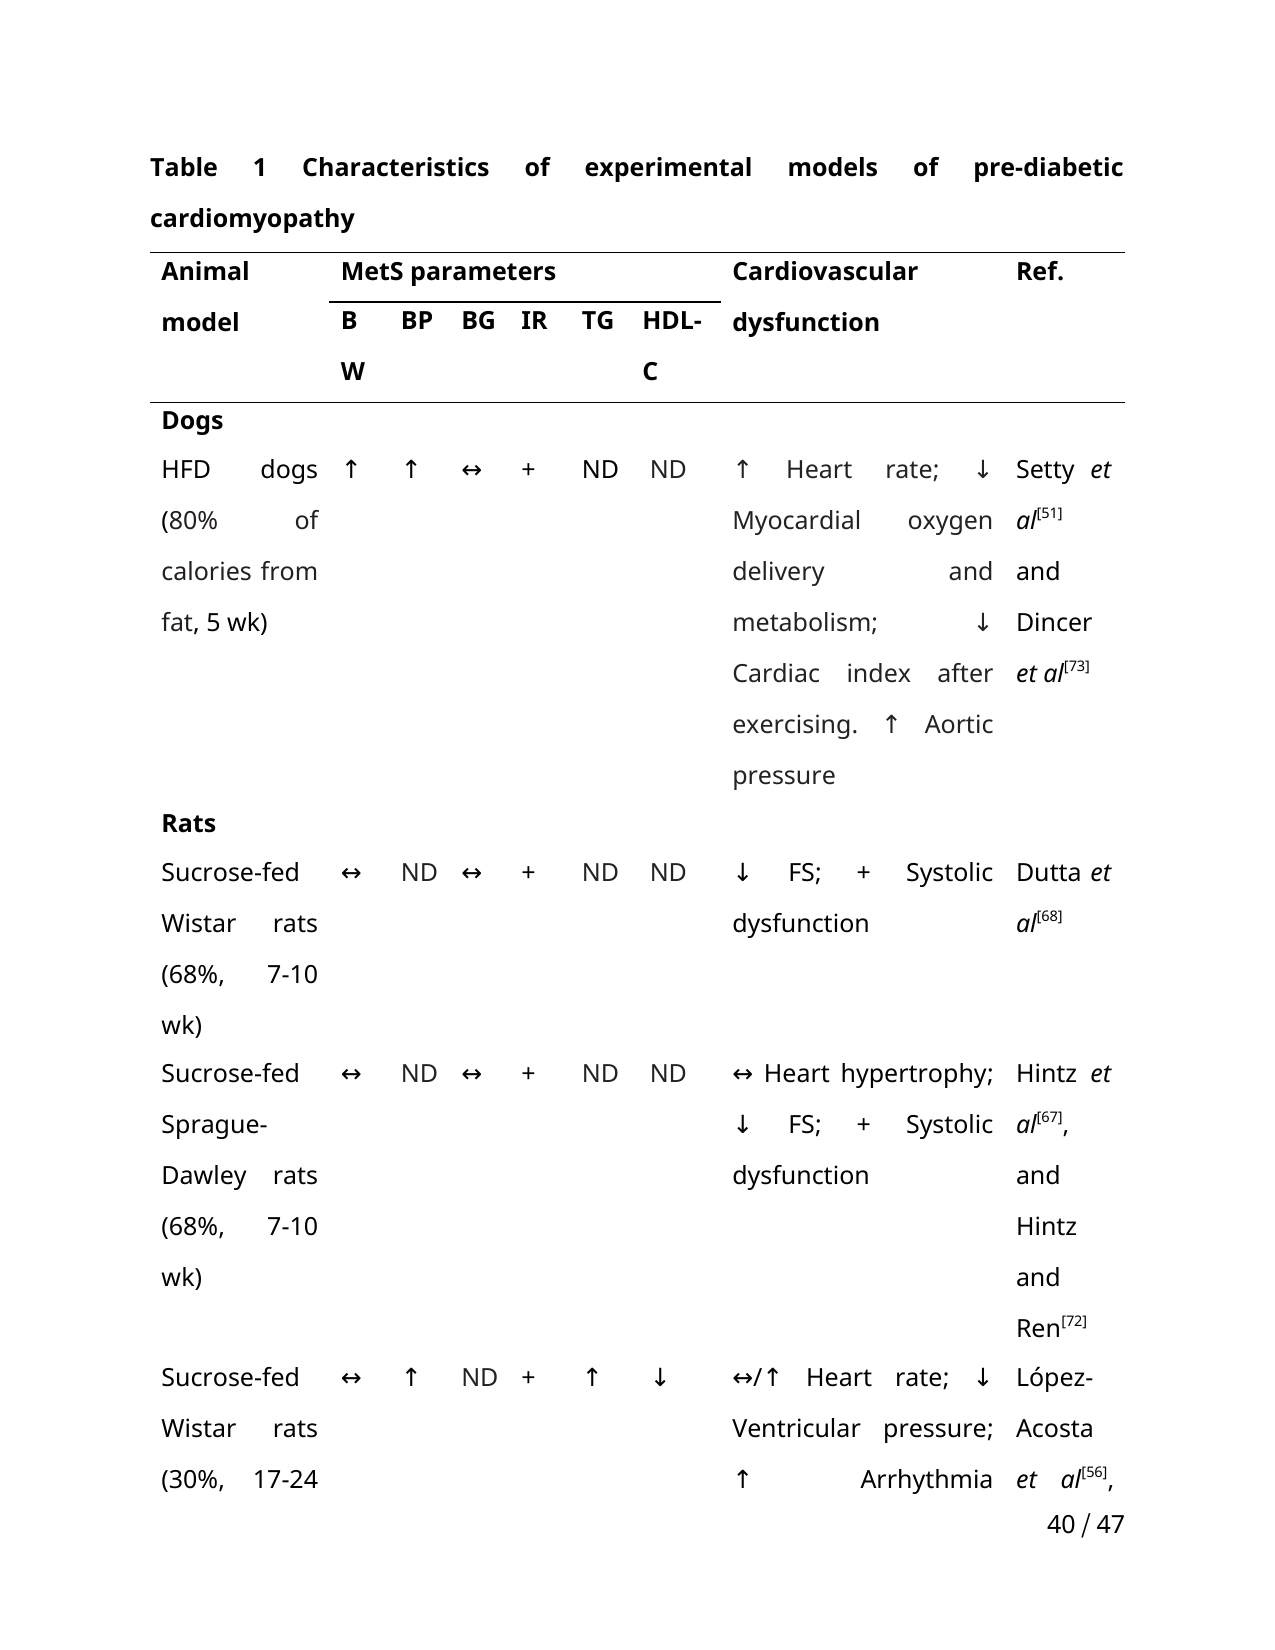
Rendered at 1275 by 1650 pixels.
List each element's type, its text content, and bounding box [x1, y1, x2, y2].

table_cell ↔ [329, 1359, 389, 1495]
table_cell ↑ [389, 1359, 450, 1495]
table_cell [1005, 1359, 1125, 1495]
table_cell HDL-C [631, 303, 721, 402]
table_cell + [510, 451, 570, 806]
table_cell TG [570, 303, 631, 402]
table_cell ↔ [450, 451, 510, 806]
table_cell ↑ [389, 451, 450, 806]
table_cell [721, 1359, 1004, 1495]
table_cell + [510, 854, 570, 1056]
table_cell + [510, 1056, 570, 1359]
table_cell Sucrose-fed Sprague-Dawley rats (68%, 7-10 wk) [150, 1056, 329, 1359]
table_cell ND [570, 1056, 638, 1359]
table_cell BG [450, 303, 510, 402]
table_cell ↔ [450, 1056, 510, 1359]
table_cell BW [329, 303, 389, 402]
table_cell ↔ [450, 854, 510, 1056]
table_cell + [510, 1359, 570, 1495]
table_cell ND [570, 854, 638, 1056]
table_cell ↓ [638, 1359, 721, 1495]
table_cell ND [389, 854, 450, 1056]
text Table 1 Characteristics of experimental models of pre-diabetic cardiomyopathy [150, 150, 1125, 235]
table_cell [150, 1359, 329, 1495]
table_cell Dogs [150, 403, 1125, 451]
table_cell ND [638, 854, 721, 1056]
table_cell Hintz et al[67], and Hintz and Ren[72] [1005, 1056, 1125, 1359]
table_cell Dutta et al[68] [1005, 854, 1125, 1056]
table_cell ↑ [329, 451, 389, 806]
table_cell ND [450, 1359, 510, 1495]
table_cell ↓ FS; + Systolic dysfunction [721, 854, 1004, 1056]
table_header Animal model [150, 253, 329, 402]
table_cell ↔ [329, 854, 389, 1056]
table_cell Setty et al[51] and Dincer et al[73] [1005, 451, 1125, 806]
table_cell BP [389, 303, 450, 402]
table_cell ↔ Heart hypertrophy; ↓ FS; + Systolic dysfunction [721, 1056, 1004, 1359]
table_cell ND [638, 451, 721, 806]
table_cell ND [638, 1056, 721, 1359]
table_cell ↑ [570, 1359, 638, 1495]
table_cell ND [570, 451, 638, 806]
table_header Ref. [1005, 253, 1125, 402]
table_cell Sucrose-fed Wistar rats (68%, 7-10 wk) [150, 854, 329, 1056]
table_header Cardiovascular dysfunction [721, 253, 1004, 402]
table_cell ↑ Heart rate; ↓ Myocardial oxygen delivery and metabolism; ↓ Cardiac index after exercising. ↑ Aortic pressure [721, 451, 1004, 806]
table_cell ND [389, 1056, 450, 1359]
table_cell ↔ [329, 1056, 389, 1359]
table_cell Rats [150, 806, 1125, 854]
table_cell IR [510, 303, 570, 402]
table_header MetS parameters [329, 253, 721, 301]
table_cell HFD dogs (80% of calories from fat, 5 wk) [150, 451, 329, 806]
